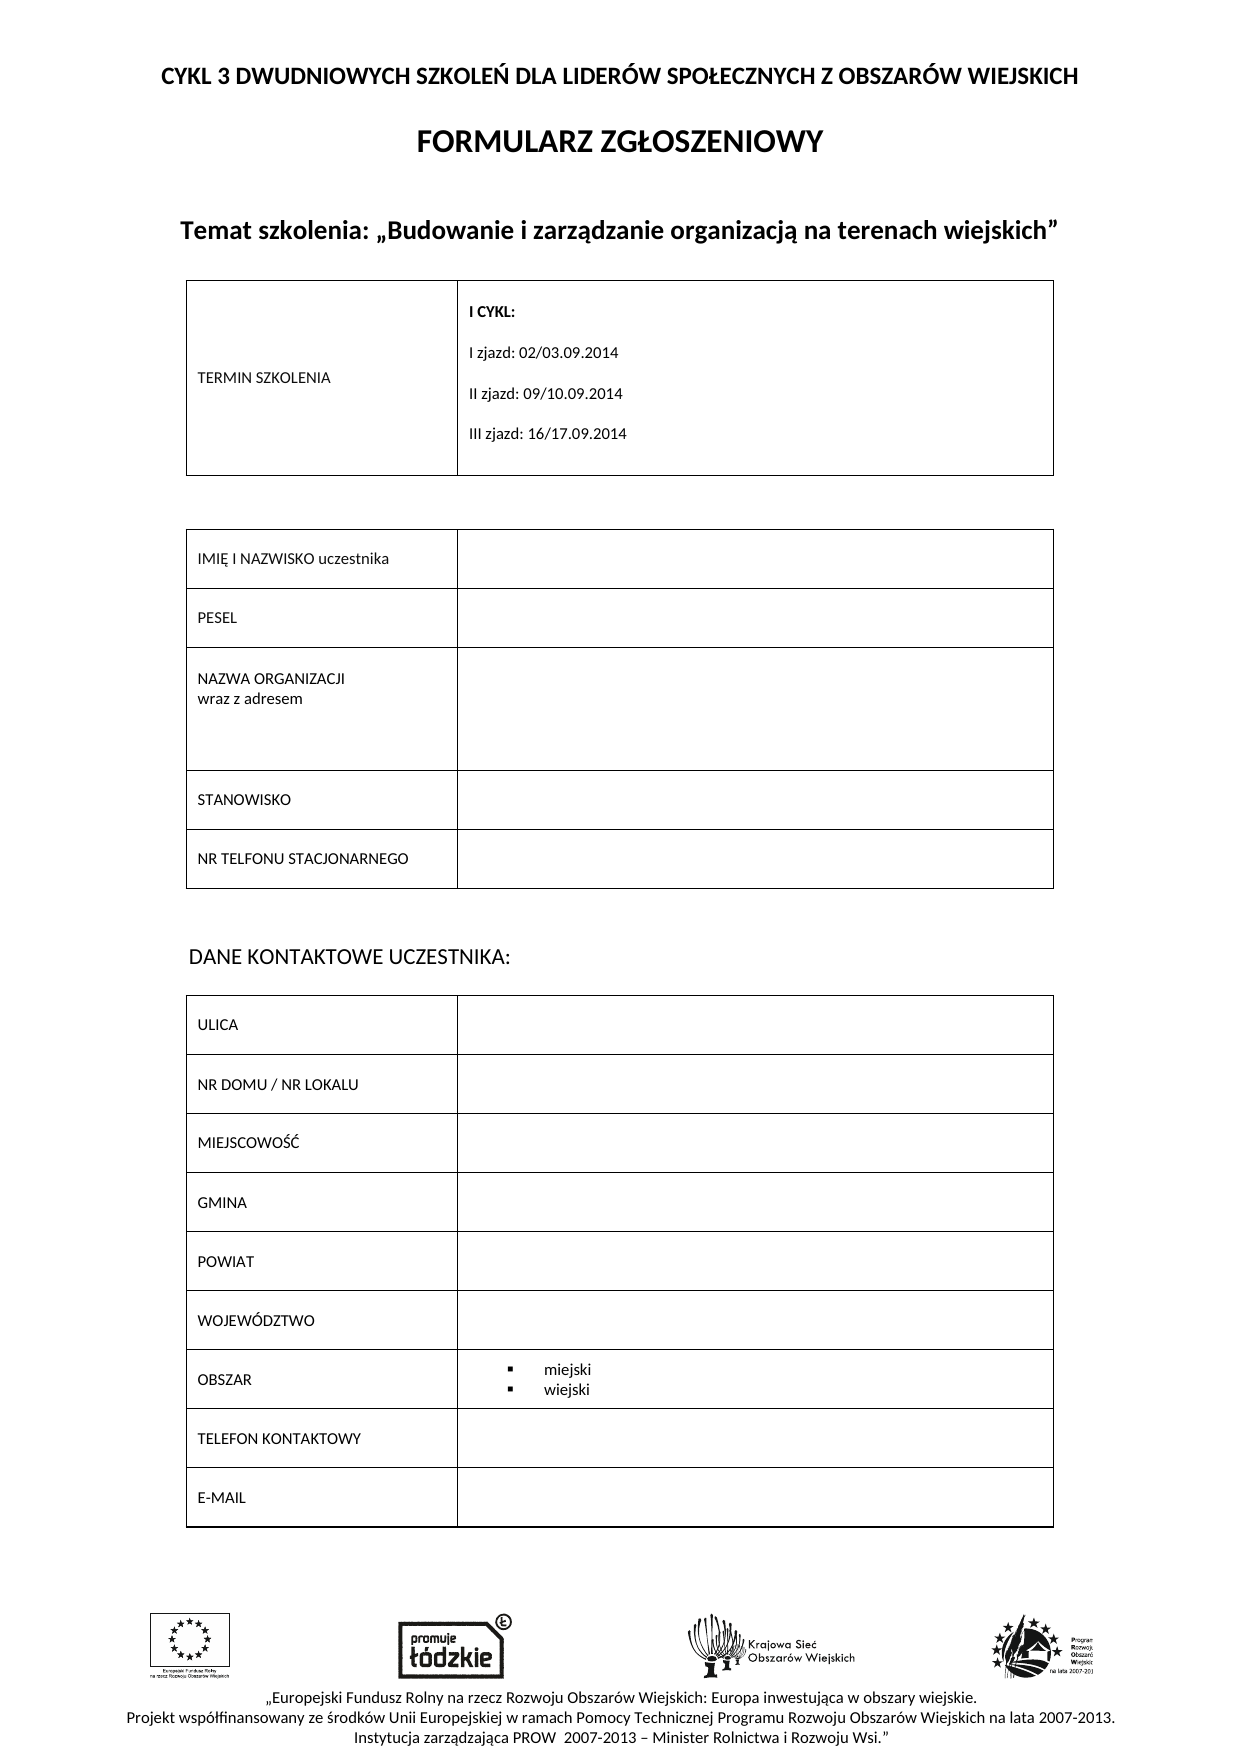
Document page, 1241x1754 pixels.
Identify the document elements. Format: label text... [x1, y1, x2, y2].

table_header ULICA [187, 996, 457, 1054]
table_cell [458, 648, 1053, 769]
table_cell NAZWA ORGANIZACJI wraz z adresem [187, 648, 457, 769]
table_cell E-MAIL [187, 1468, 457, 1526]
table_cell GMINA [187, 1173, 457, 1231]
table_cell POWIAT [187, 1232, 457, 1290]
table_cell [458, 1173, 1053, 1231]
table_cell STANOWISKO [187, 771, 457, 829]
table_cell [458, 1055, 1053, 1113]
table_cell [458, 1291, 1053, 1349]
text Temat szkolenia: „Budowanie i zarządzanie organizacją na terenach wiejskich” [148, 213, 1093, 246]
table_cell OBSZAR [187, 1350, 457, 1408]
table_cell NR DOMU / NR LOKALU [187, 1055, 457, 1113]
table_cell [458, 1409, 1053, 1467]
table_cell TELEFON KONTAKTOWY [187, 1409, 457, 1467]
table_cell miejski wiejski [458, 1350, 1053, 1408]
table_header [458, 530, 1053, 588]
table_header TERMIN SZKOLENIA [187, 281, 457, 474]
table_header IMIĘ I NAZWISKO uczestnika [187, 530, 457, 588]
table_cell [458, 1468, 1053, 1526]
table_cell [458, 589, 1053, 647]
text FORMULARZ ZGŁOSZENIOWY [148, 120, 1093, 161]
table_cell [458, 830, 1053, 888]
table_cell [458, 1232, 1053, 1290]
table_cell PESEL [187, 589, 457, 647]
table_header I CYKL: I zjazd: 02/03.09.2014 II zjazd: 09/10.09.2014 III zjazd: 16/17.09.2014 [458, 281, 1053, 474]
text DANE KONTAKTOWE UCZESTNIKA: [148, 942, 1093, 970]
table_cell [458, 1114, 1053, 1172]
text CYKL 3 DWUDNIOWYCH SZKOLEŃ DLA LIDERÓW SPOŁECZNYCH Z OBSZARÓW WIEJSKICH [148, 60, 1093, 91]
table_cell NR TELFONU STACJONARNEGO [187, 830, 457, 888]
table_cell WOJEWÓDZTWO [187, 1291, 457, 1349]
table_cell [458, 771, 1053, 829]
table_cell MIEJSCOWOŚĆ [187, 1114, 457, 1172]
table_header [458, 996, 1053, 1054]
